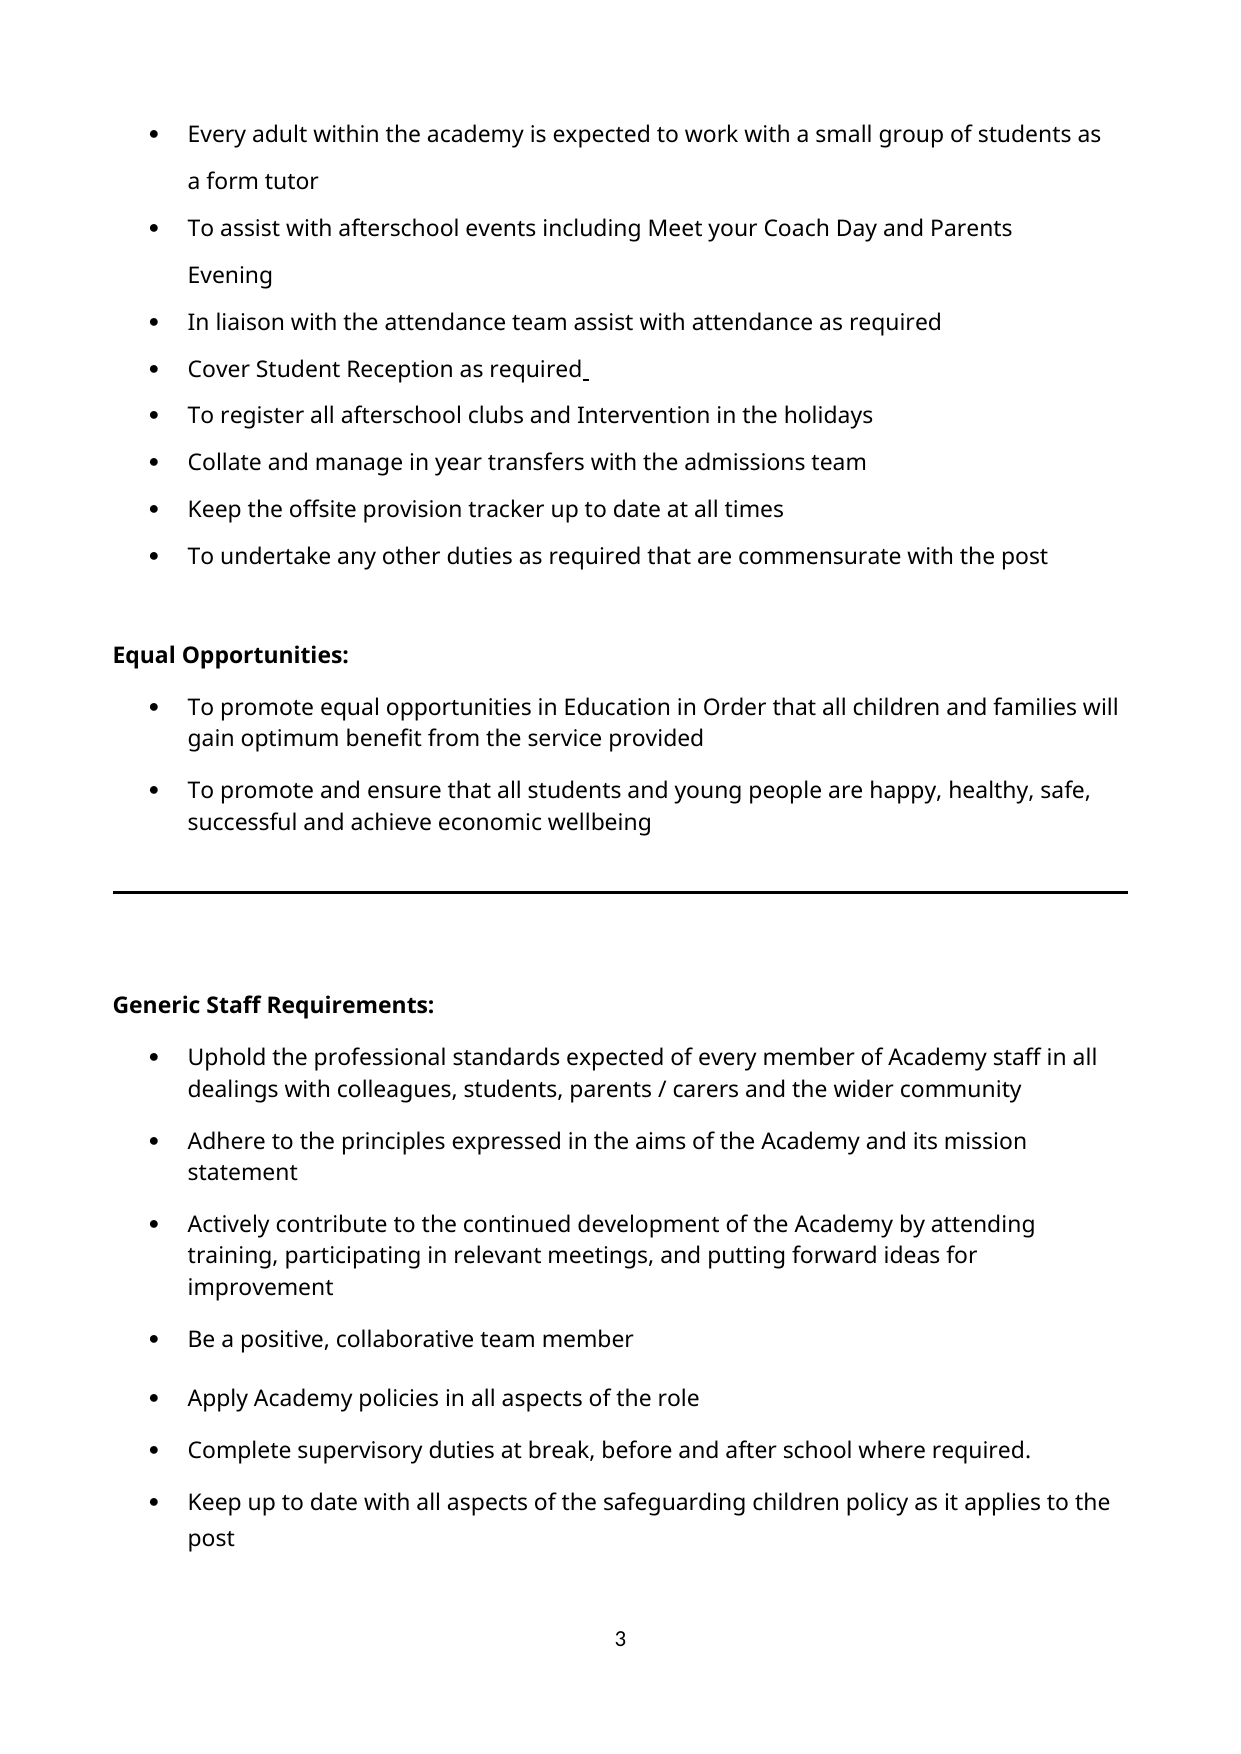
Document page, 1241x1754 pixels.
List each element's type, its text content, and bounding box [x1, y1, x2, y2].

list In liaison with the attendance team assist with attendance as required [150, 306, 1128, 337]
list Complete supervisory duties at break, before and after school where required. [150, 1434, 1128, 1465]
list Be a positive, collaborative team member [150, 1323, 1128, 1382]
list Cover Student Reception as required [150, 352, 1128, 384]
list Adhere to the principles expressed in the aims of the Academy and its mission statement [150, 1125, 1128, 1187]
list To promote equal opportunities in Education in Order that all children and families will gain optimum benefit from the service provided [150, 691, 1128, 753]
text Generic Staff Requirements: [112, 989, 1128, 1021]
list To assist with afterschool events including Meet your Coach Day and Parents Evening [150, 212, 1104, 290]
list To undertake any other duties as required that are commensurate with the post [150, 540, 1128, 571]
text Equal Opportunities: [112, 608, 1128, 670]
list Every adult within the academy is expected to work with a small group of students as a form tutor [150, 118, 1104, 196]
list Collate and manage in year transfers with the admissions team [150, 446, 1128, 477]
list Keep up to date with all aspects of the safeguarding children policy as it applies to the post [150, 1486, 1128, 1553]
list Keep the offsite provision tracker up to date at all times [150, 493, 1128, 524]
list Apply Academy policies in all aspects of the role [150, 1382, 1128, 1413]
list Uphold the professional standards expected of every member of Academy staff in all dealings with colleagues, students, parents / carers and the wider community [150, 1041, 1128, 1104]
list To register all afterschool clubs and Intervention in the holidays [150, 399, 1128, 431]
list Actively contribute to the continued development of the Academy by attending training, participating in relevant meetings, and putting forward ideas for improvement [150, 1208, 1128, 1302]
list To promote and ensure that all students and young people are happy, healthy, safe, successful and achieve economic wellbeing [150, 774, 1128, 837]
